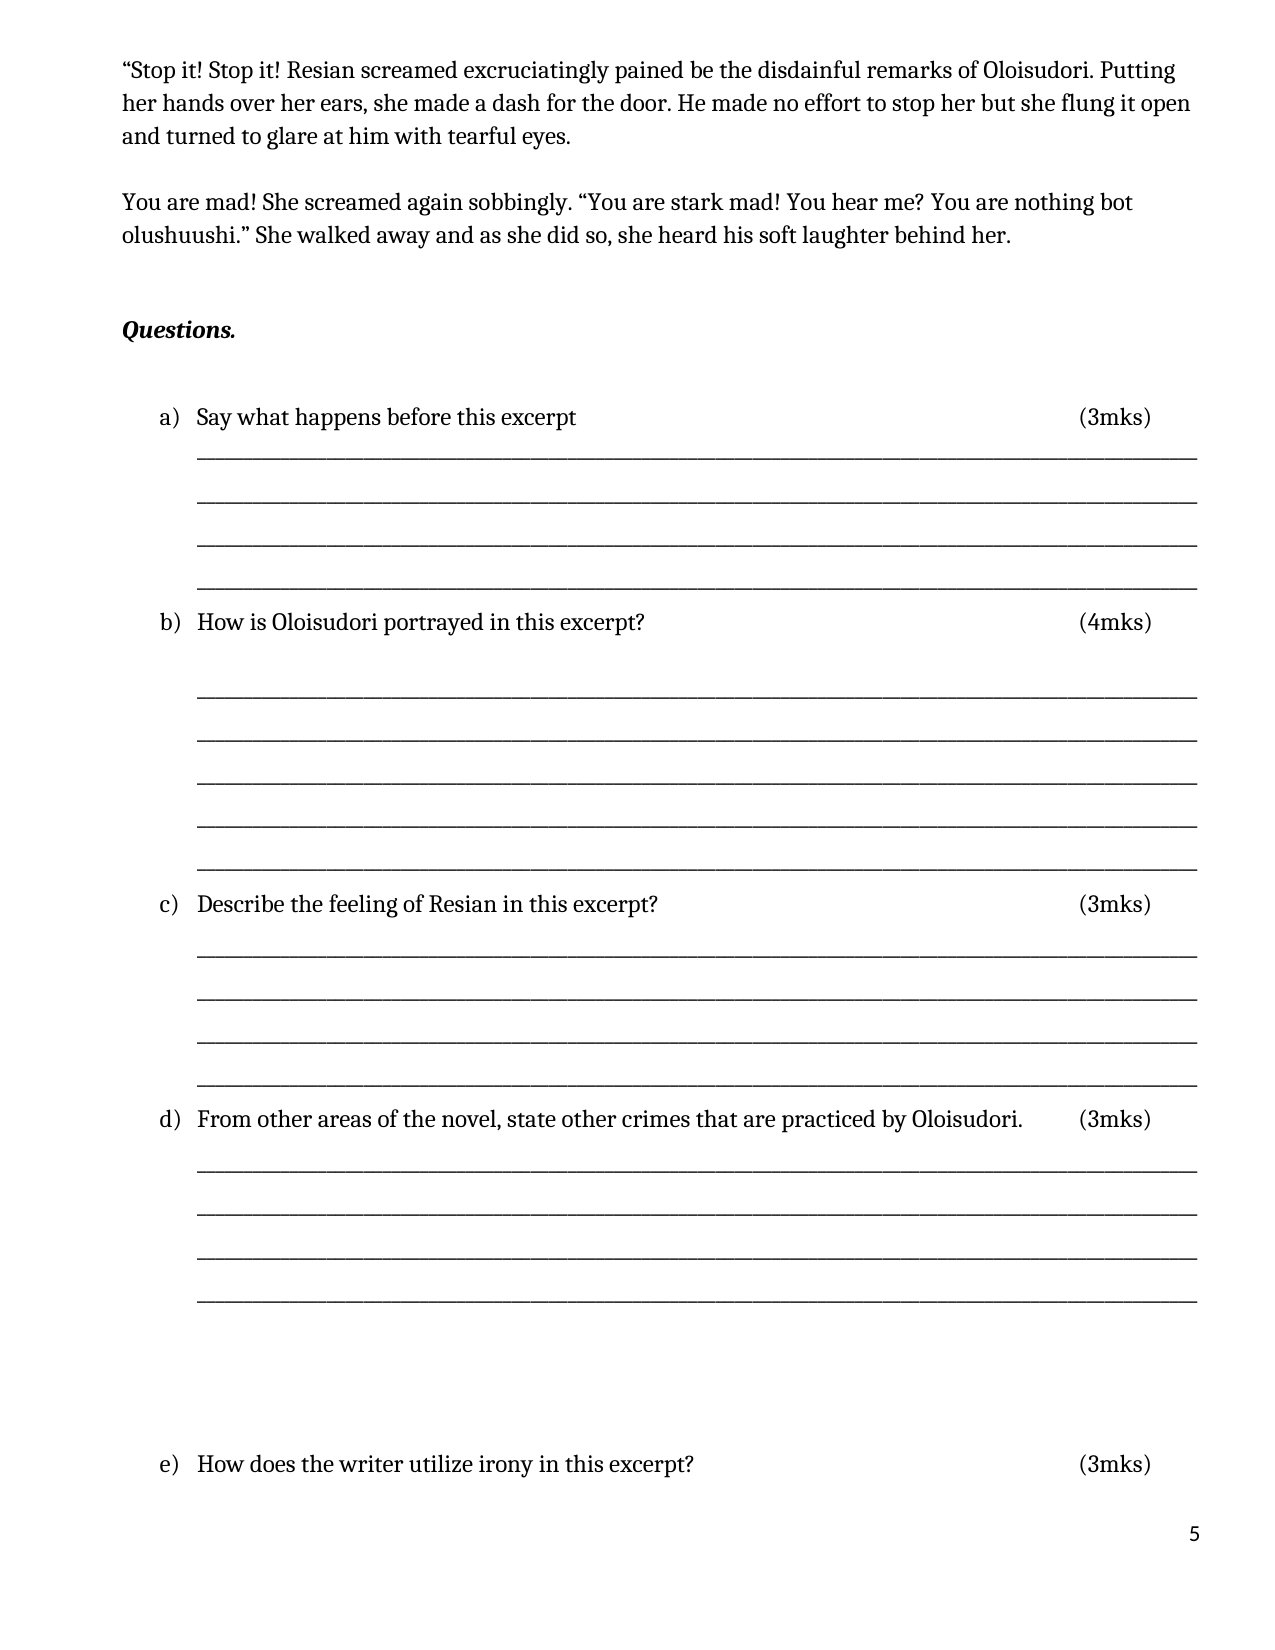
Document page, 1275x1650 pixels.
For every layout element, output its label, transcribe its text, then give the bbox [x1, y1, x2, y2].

list Questions. [122, 316, 1200, 345]
list “Stop it! Stop it! Resian screamed excruciatingly pained be the disdainful remarks of Oloisudori. Putting her hands over her ears, she made a dash for the door. He made no effort to stop her but she flung it open and turned to glare at him with tearful eyes. [122, 56, 1200, 151]
list Say what happens before this excerpt (3mks) [159, 402, 1200, 431]
list How is Oloisudori portrayed in this excerpt? (4mks) [159, 608, 1200, 637]
list You are mad! She screamed again sobbingly. “You are stark mad! You hear me? You are nothing bot olushuushi.” She walked away and as she did so, she heard his soft laughter behind her. [122, 188, 1200, 250]
list ________________________________________________________________________________________________________________________________________________________________________________________________________________________________________________________________________________________________________________________________________________________________________________________________________________________________________________ [197, 933, 1200, 1091]
list ________________________________________________________________________________________________________________________________________________________________________________________________________________________________________________________________________________________________________________________________________________________________________________________________________________________________________________ [197, 1148, 1200, 1306]
list Describe the feeling of Resian in this excerpt? (3mks) [159, 889, 1200, 918]
list From other areas of the novel, state other crimes that are practiced by Oloisudori. (3mks) [159, 1105, 1200, 1134]
list ________________________________________________________________________________________________________________________________________________________________________________________________________________________________________________________________________________________________________________________________________________________________________________________________________________________________________________ [197, 435, 1200, 593]
list ____________________________________________________________________________________________________________________________________________________________________________________________________________________________________________________________________________________________________________________________________________________________________________________________________________________________________________________________________________________________________________________________________________________________ [197, 674, 1200, 875]
list How does the writer utilize irony in this excerpt? (3mks) [159, 1450, 1200, 1479]
